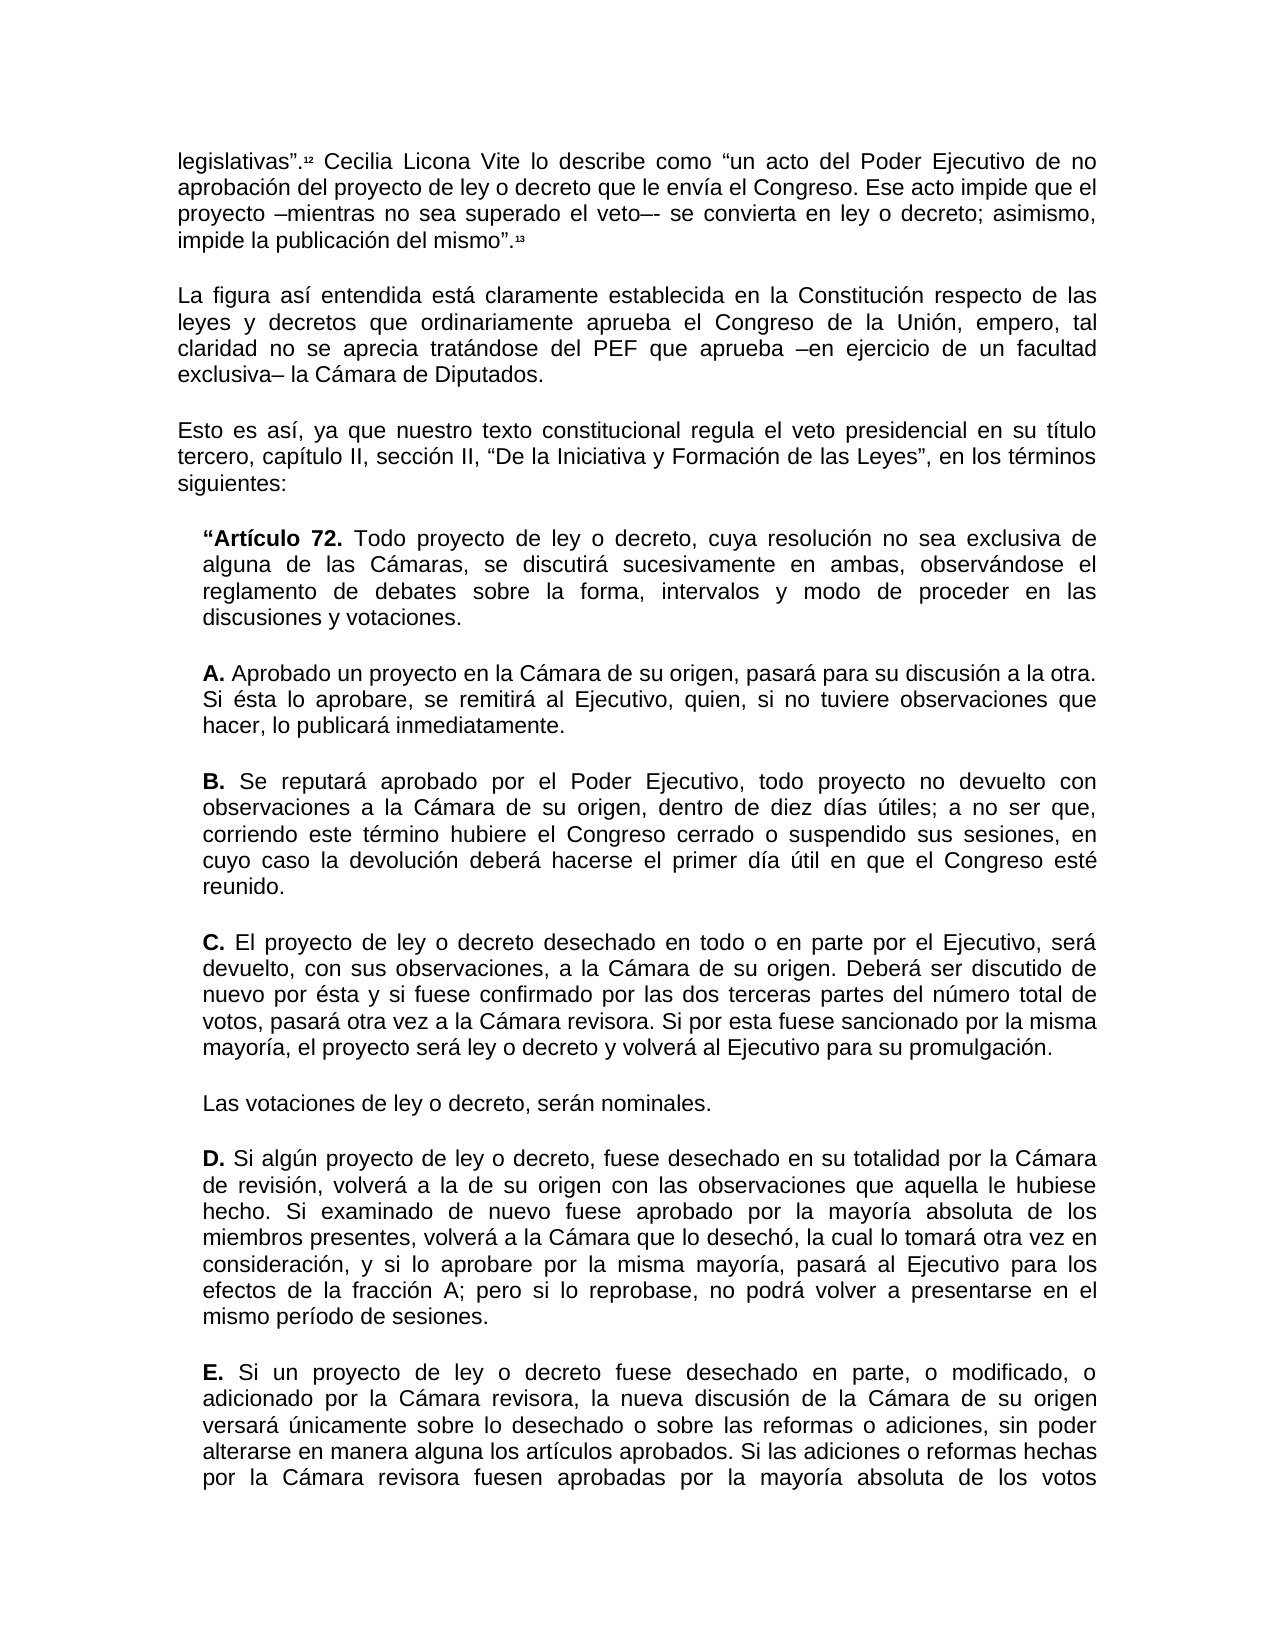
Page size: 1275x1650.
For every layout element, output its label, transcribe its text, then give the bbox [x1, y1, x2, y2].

text Las votaciones de ley o decreto, serán nominales. [202, 1090, 1098, 1116]
text “Artículo 72. Todo proyecto de ley o decreto, cuya resolución no sea exclusiva de alguna de las Cámaras, se discutirá sucesivamente en ambas, observándose el reglamento de debates sobre la forma, intervalos y modo de proceder en las discusiones y votaciones. [202, 525, 1098, 630]
text Esto es así, ya que nuestro texto constitucional regula el veto presidencial en su título tercero, capítulo II, sección II, “De la Iniciativa y Formación de las Leyes”, en los términos siguientes: [177, 417, 1098, 496]
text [202, 1359, 1098, 1491]
text A. Aprobado un proyecto en la Cámara de su origen, pasará para su discusión a la otra. Si ésta lo aprobare, se remitirá al Ejecutivo, quien, si no tuviere observaciones que hacer, lo publicará inmediatamente. [202, 659, 1098, 739]
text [177, 148, 1098, 253]
text B. Se reputará aprobado por el Poder Ejecutivo, todo proyecto no devuelto con observaciones a la Cámara de su origen, dentro de diez días útiles; a no ser que, corriendo este término hubiere el Congreso cerrado o suspendido sus sesiones, en cuyo caso la devolución deberá hacerse el primer día útil en que el Congreso esté reunido. [202, 768, 1098, 899]
text D. Si algún proyecto de ley o decreto, fuese desechado en su totalidad por la Cámara de revisión, volverá a la de su origen con las observaciones que aquella le hubiese hecho. Si examinado de nuevo fuese aprobado por la mayoría absoluta de los miembros presentes, volverá a la Cámara que lo desechó, la cual lo tomará otra vez en consideración, y si lo aprobare por la misma mayoría, pasará al Ejecutivo para los efectos de la fracción A; pero si lo reprobase, no podrá volver a presentarse en el mismo período de sesiones. [202, 1145, 1098, 1330]
text C. El proyecto de ley o decreto desechado en todo o en parte por el Ejecutivo, será devuelto, con sus observaciones, a la Cámara de su origen. Deberá ser discutido de nuevo por ésta y si fuese confirmado por las dos terceras partes del número total de votos, pasará otra vez a la Cámara revisora. Si por esta fuese sancionado por la misma mayoría, el proyecto será ley o decreto y volverá al Ejecutivo para su promulgación. [202, 929, 1098, 1061]
text La figura así entendida está claramente establecida en la Constitución respecto de las leyes y decretos que ordinariamente aprueba el Congreso de la Unión, empero, tal claridad no se aprecia tratándose del PEF que aprueba –en ejercicio de un facultad exclusiva– la Cámara de Diputados. [177, 282, 1098, 388]
